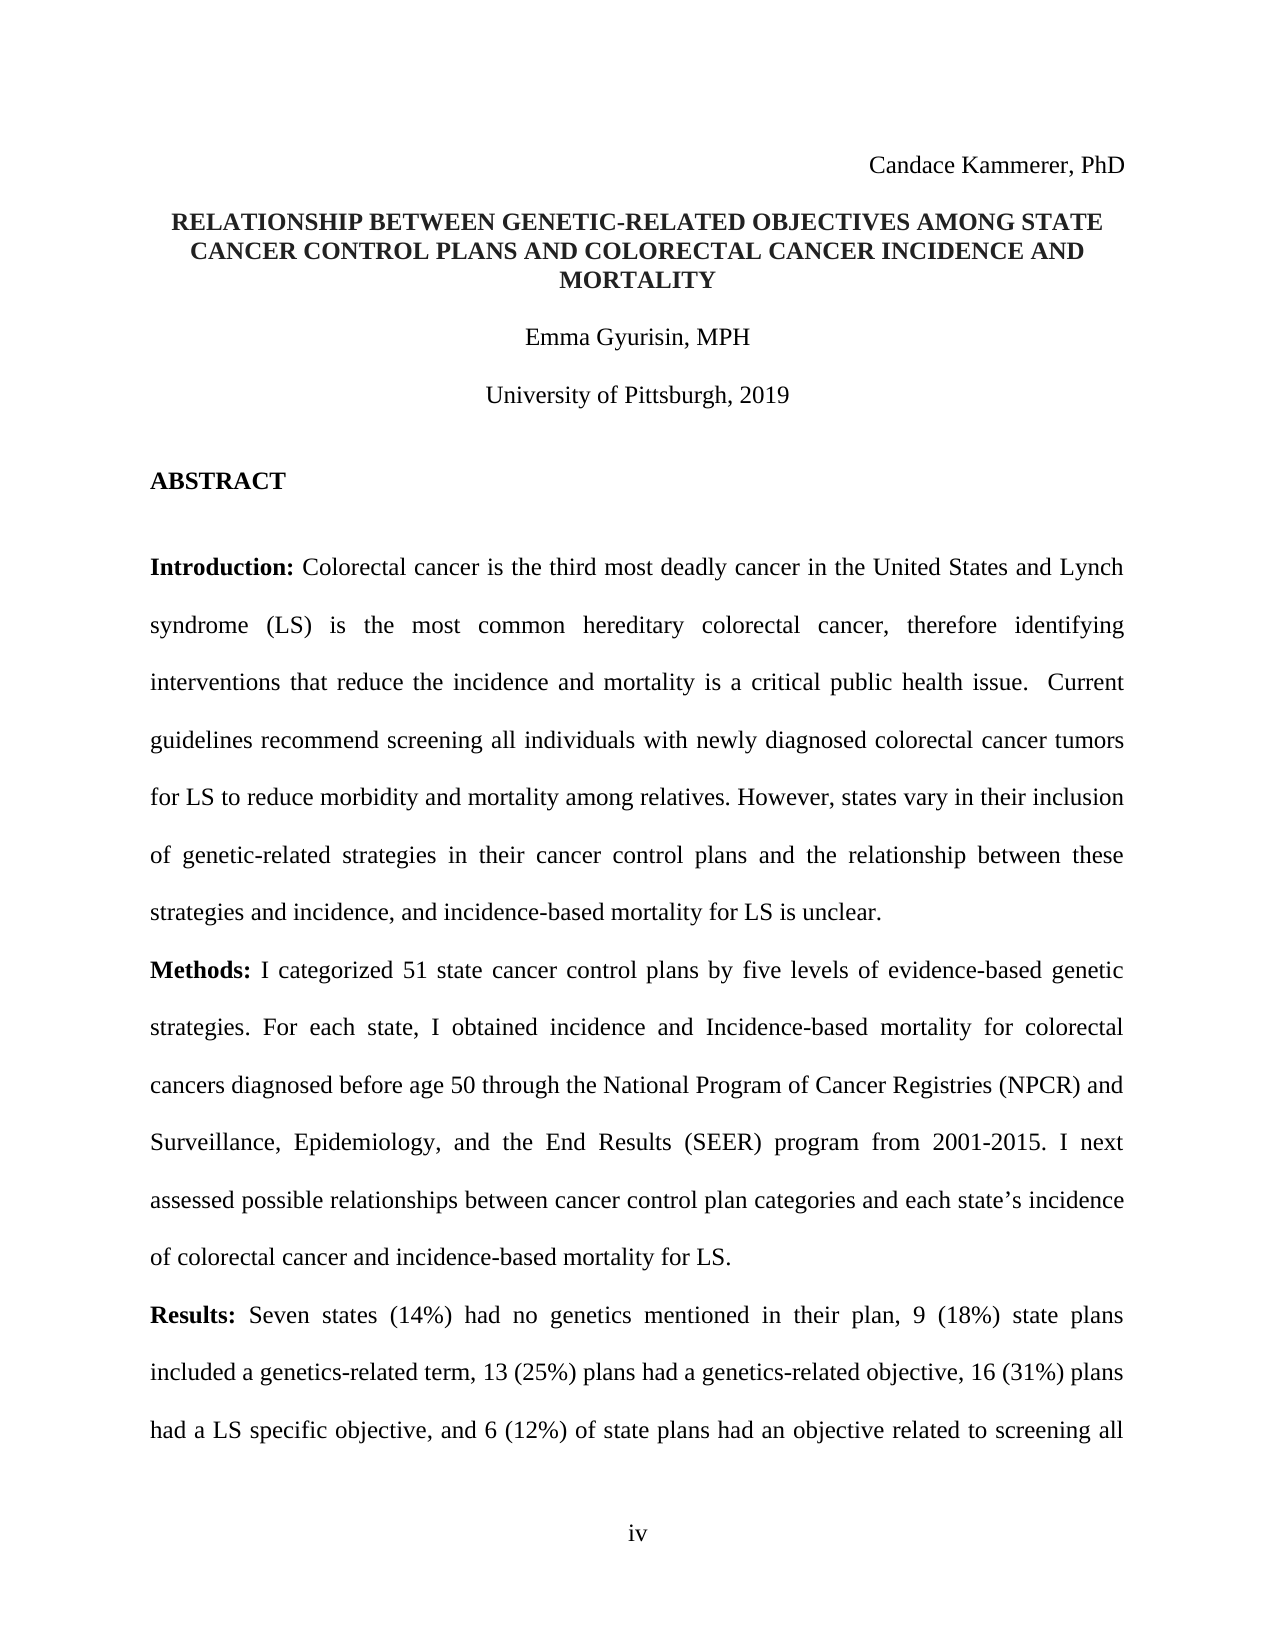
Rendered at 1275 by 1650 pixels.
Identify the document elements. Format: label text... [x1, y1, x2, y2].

text Emma Gyurisin, MPH [150, 322, 1125, 351]
text ABSTRACT [150, 466, 1125, 495]
text Methods: I categorized 51 state cancer control plans by five levels of evidence-based genetic strategies. For each state, I obtained incidence and Incidence-based mortality for colorectal cancers diagnosed before age 50 through the National Program of Cancer Registries (NPCR) and Surveillance, Epidemiology, and the End Results (SEER) program from 2001-2015. I next assessed possible relationships between cancer control plan categories and each state’s incidence of colorectal cancer and incidence-based mortality for LS. [150, 955, 1125, 1271]
text Introduction: Colorectal cancer is the third most deadly cancer in the United States and Lynch syndrome (LS) is the most common hereditary colorectal cancer, therefore identifying interventions that reduce the incidence and mortality is a critical public health issue. Current guidelines recommend screening all individuals with newly diagnosed colorectal cancer tumors for LS to reduce morbidity and mortality among relatives. However, states vary in their inclusion of genetic-related strategies in their cancer control plans and the relationship between these strategies and incidence, and incidence-based mortality for LS is unclear. [150, 552, 1125, 926]
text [150, 1300, 1125, 1444]
text University of Pittsburgh, 2019 [150, 380, 1125, 409]
text RELATIONSHIP BETWEEN GENETIC-RELATED OBJECTIVES AMONG STATE CANCER CONTROL PLANS AND COLORECTAL CANCER INCIDENCE AND MORTALITY [150, 207, 1125, 294]
text Candace Kammerer, PhD [150, 150, 1125, 179]
